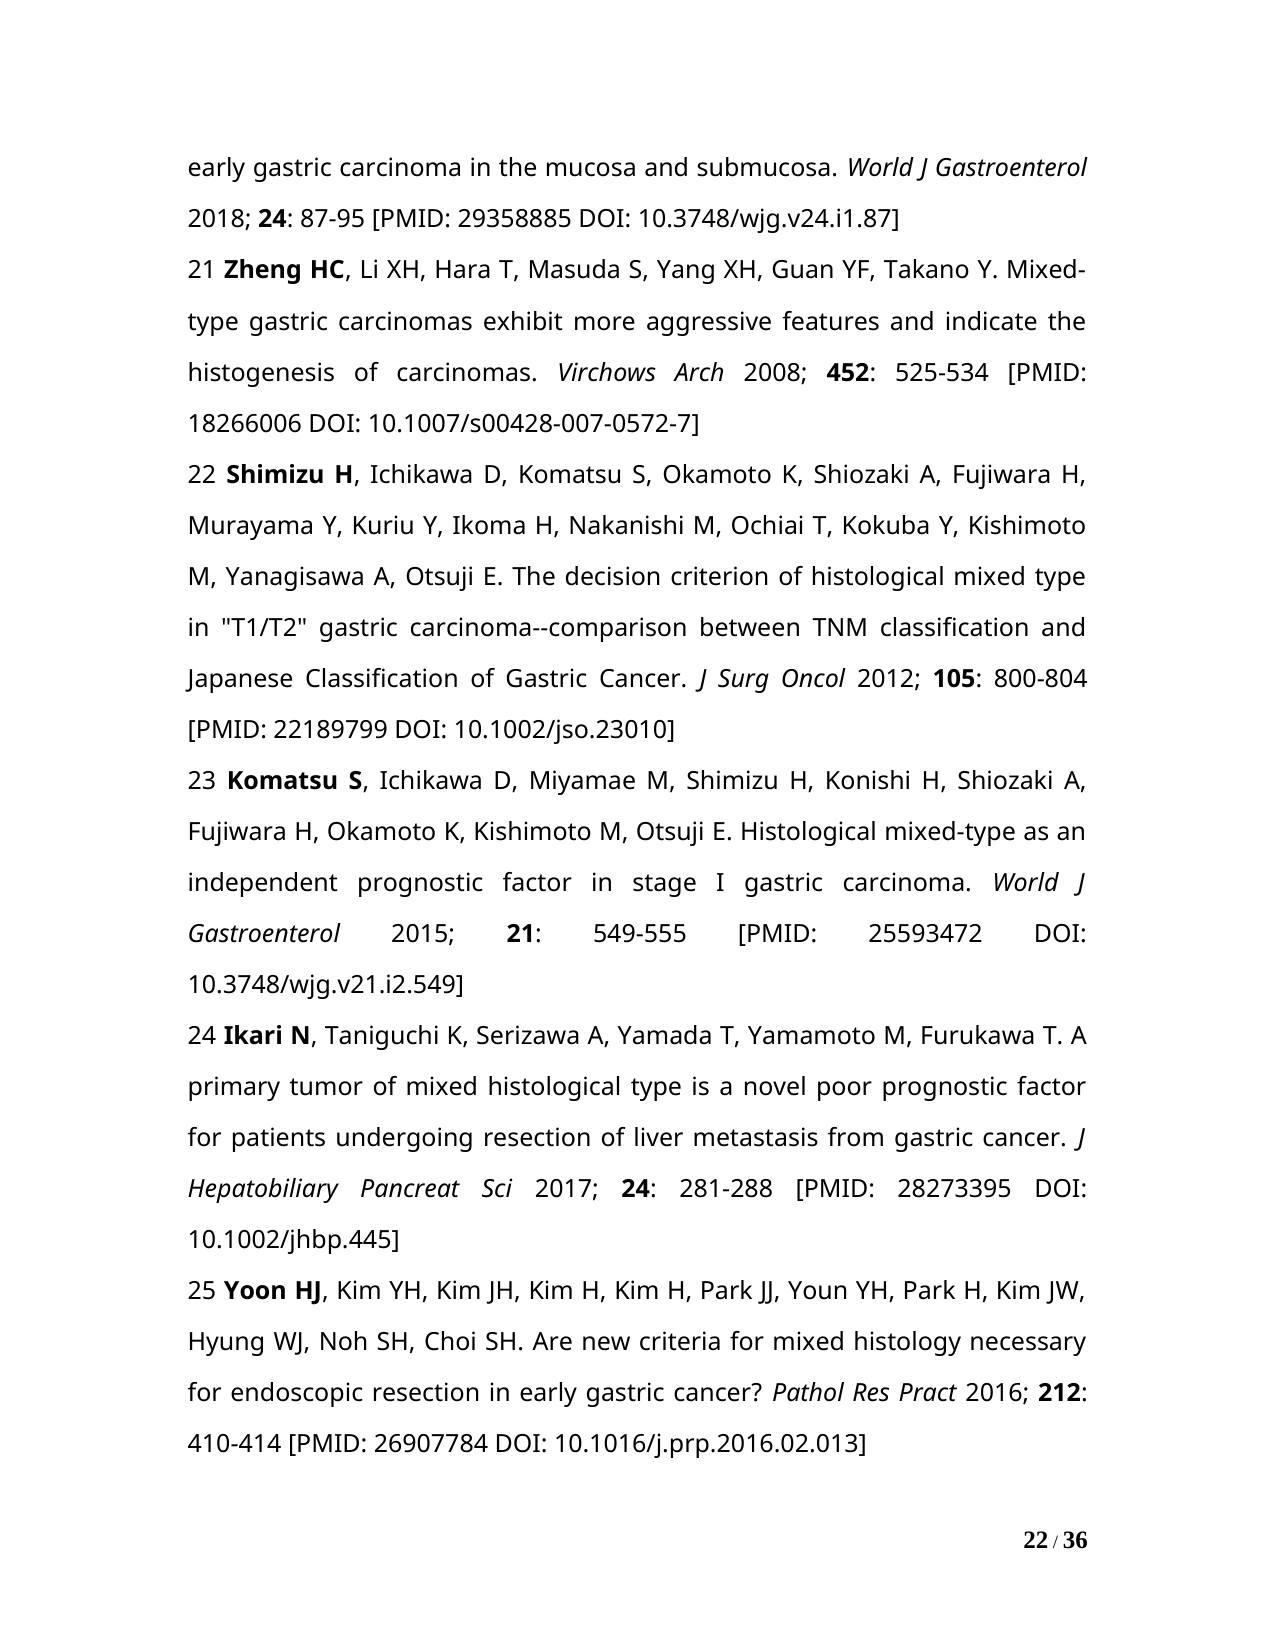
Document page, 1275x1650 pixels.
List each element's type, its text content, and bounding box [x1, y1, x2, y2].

text 24 Ikari N, Taniguchi K, Serizawa A, Yamada T, Yamamoto M, Furukawa T. A primary tumor of mixed histological type is a novel poor prognostic factor for patients undergoing resection of liver metastasis from gastric cancer. J Hepatobiliary Pancreat Sci 2017; 24: 281-288 [PMID: 28273395 DOI: 10.1002/jhbp.445] [187, 1018, 1087, 1256]
text 21 Zheng HC, Li XH, Hara T, Masuda S, Yang XH, Guan YF, Takano Y. Mixed-type gastric carcinomas exhibit more aggressive features and indicate the histogenesis of carcinomas. Virchows Arch 2008; 452: 525-534 [PMID: 18266006 DOI: 10.1007/s00428-007-0572-7] [187, 252, 1087, 439]
text 25 Yoon HJ, Kim YH, Kim JH, Kim H, Kim H, Park JJ, Youn YH, Park H, Kim JW, Hyung WJ, Noh SH, Choi SH. Are new criteria for mixed histology necessary for endoscopic resection in early gastric cancer? Pathol Res Pract 2016; 212: 410-414 [PMID: 26907784 DOI: 10.1016/j.prp.2016.02.013] [187, 1273, 1087, 1460]
text 22 Shimizu H, Ichikawa D, Komatsu S, Okamoto K, Shiozaki A, Fujiwara H, Murayama Y, Kuriu Y, Ikoma H, Nakanishi M, Ochiai T, Kokuba Y, Kishimoto M, Yanagisawa A, Otsuji E. The decision criterion of histological mixed type in "T1/T2" gastric carcinoma--comparison between TNM classification and Japanese Classification of Gastric Cancer. J Surg Oncol 2012; 105: 800-804 [PMID: 22189799 DOI: 10.1002/jso.23010] [187, 456, 1087, 746]
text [187, 150, 1087, 235]
text 23 Komatsu S, Ichikawa D, Miyamae M, Shimizu H, Konishi H, Shiozaki A, Fujiwara H, Okamoto K, Kishimoto M, Otsuji E. Histological mixed-type as an independent prognostic factor in stage I gastric carcinoma. World J Gastroenterol 2015; 21: 549-555 [PMID: 25593472 DOI: 10.3748/wjg.v21.i2.549] [187, 762, 1087, 1001]
